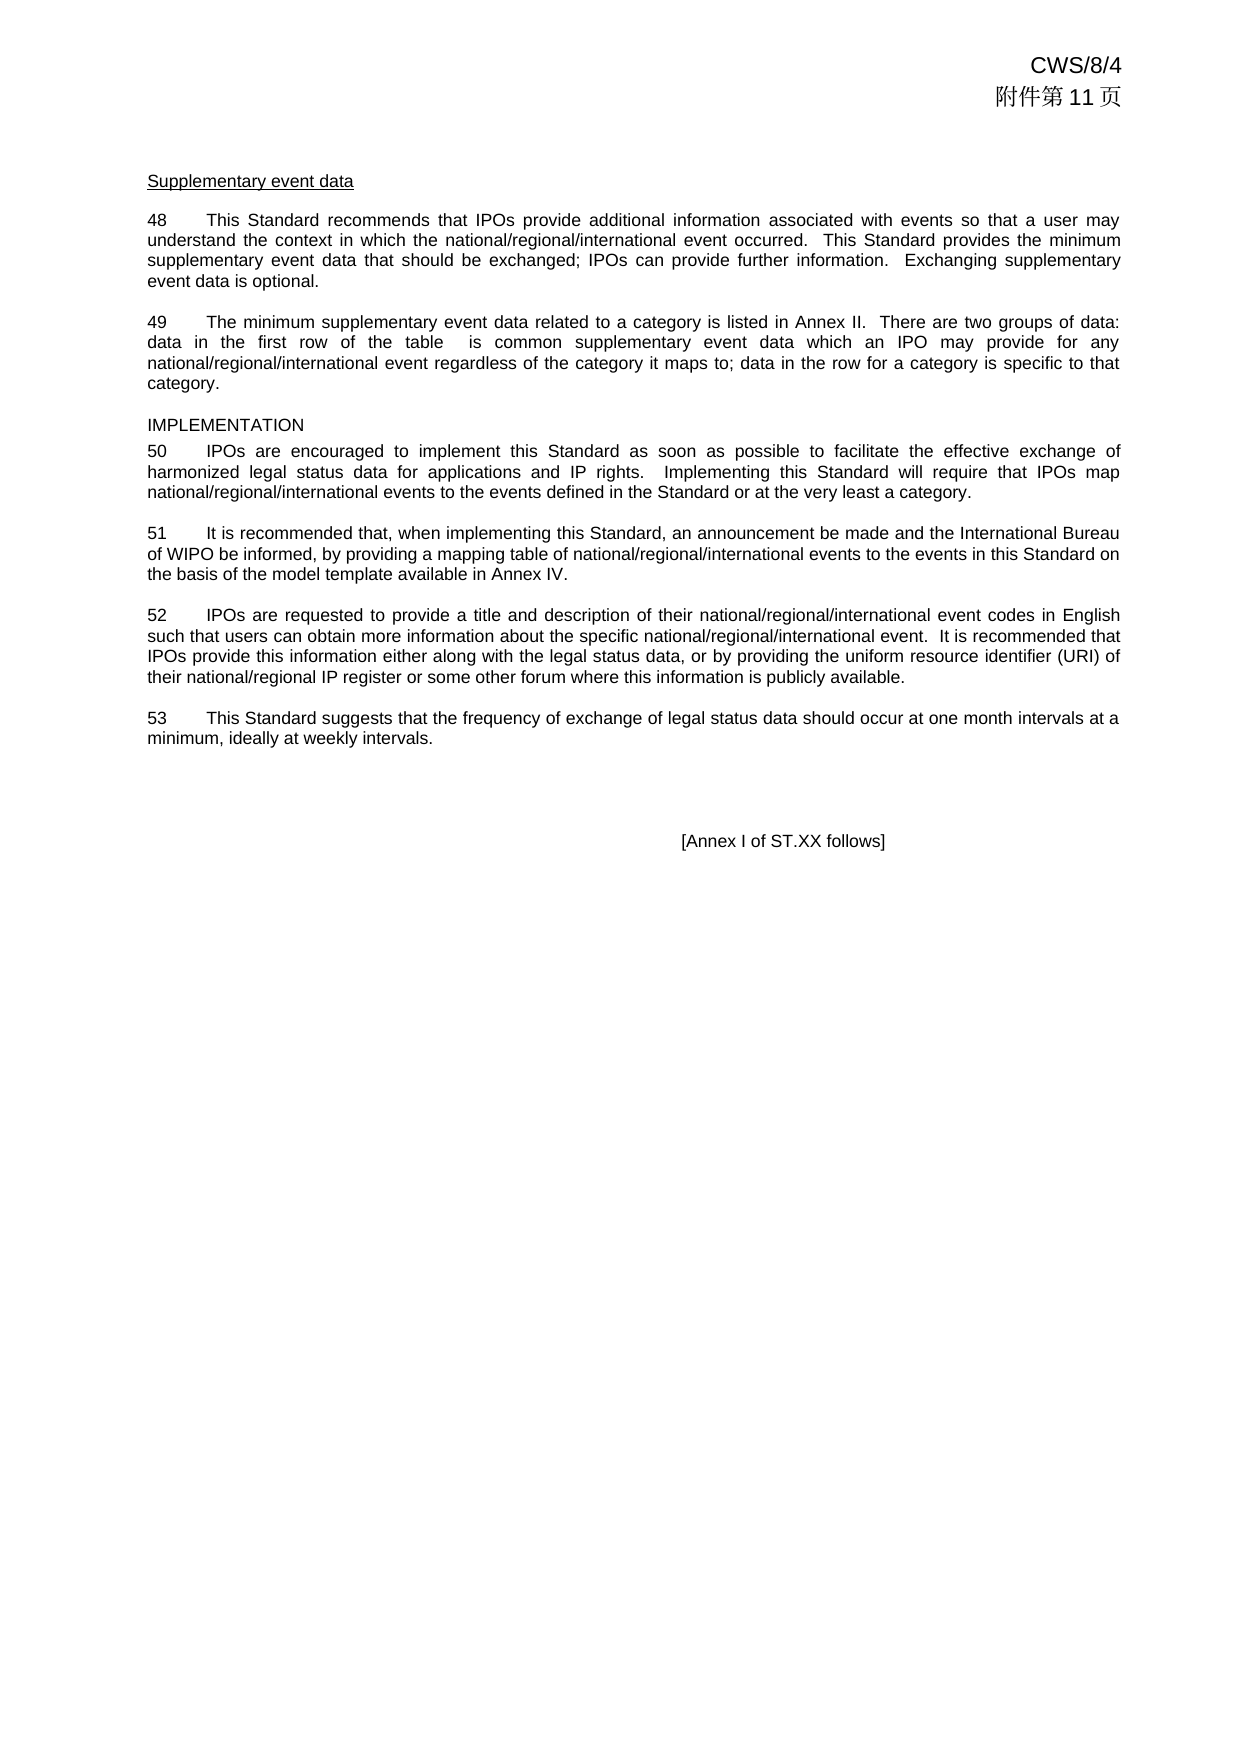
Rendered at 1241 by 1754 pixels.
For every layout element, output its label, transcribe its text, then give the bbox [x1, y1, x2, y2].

list IPOs are requested to provide a title and description of their national/regional/international event codes in English such that users can obtain more information about the specific national/regional/international event. It is recommended that IPOs provide this information either along with the legal status data, or by providing the uniform resource identifier (URI) of their national/regional IP register or some other forum where this information is publicly available. [147, 605, 1122, 687]
list This Standard suggests that the frequency of exchange of legal status data should occur at one month intervals at a minimum, ideally at weekly intervals. [147, 708, 1122, 748]
subtitle Supplementary event data [147, 171, 1122, 192]
subtitle IMPLEMENTATION [147, 414, 1122, 435]
list It is recommended that, when implementing this Standard, an announcement be made and the International Bureau of WIPO be informed, by providing a mapping table of national/regional/international events to the events in this Standard on the basis of the model template available in Annex IV. [147, 523, 1122, 584]
text [Annex I of ST.XX follows] [681, 831, 1122, 851]
list This Standard recommends that IPOs provide additional information associated with events so that a user may understand the context in which the national/regional/international event occurred. This Standard provides the minimum supplementary event data that should be exchanged; IPOs can provide further information. Exchanging supplementary event data is optional. [147, 209, 1122, 291]
list IPOs are encouraged to implement this Standard as soon as possible to facilitate the effective exchange of harmonized legal status data for applications and IP rights. Implementing this Standard will require that IPOs map national/regional/international events to the events defined in the Standard or at the very least a category. [147, 441, 1122, 502]
list The minimum supplementary event data related to a category is listed in Annex II. There are two groups of data: data in the first row of the table is common supplementary event data which an IPO may provide for any national/regional/international event regardless of the category it maps to; data in the row for a category is specific to that category. [147, 312, 1122, 393]
